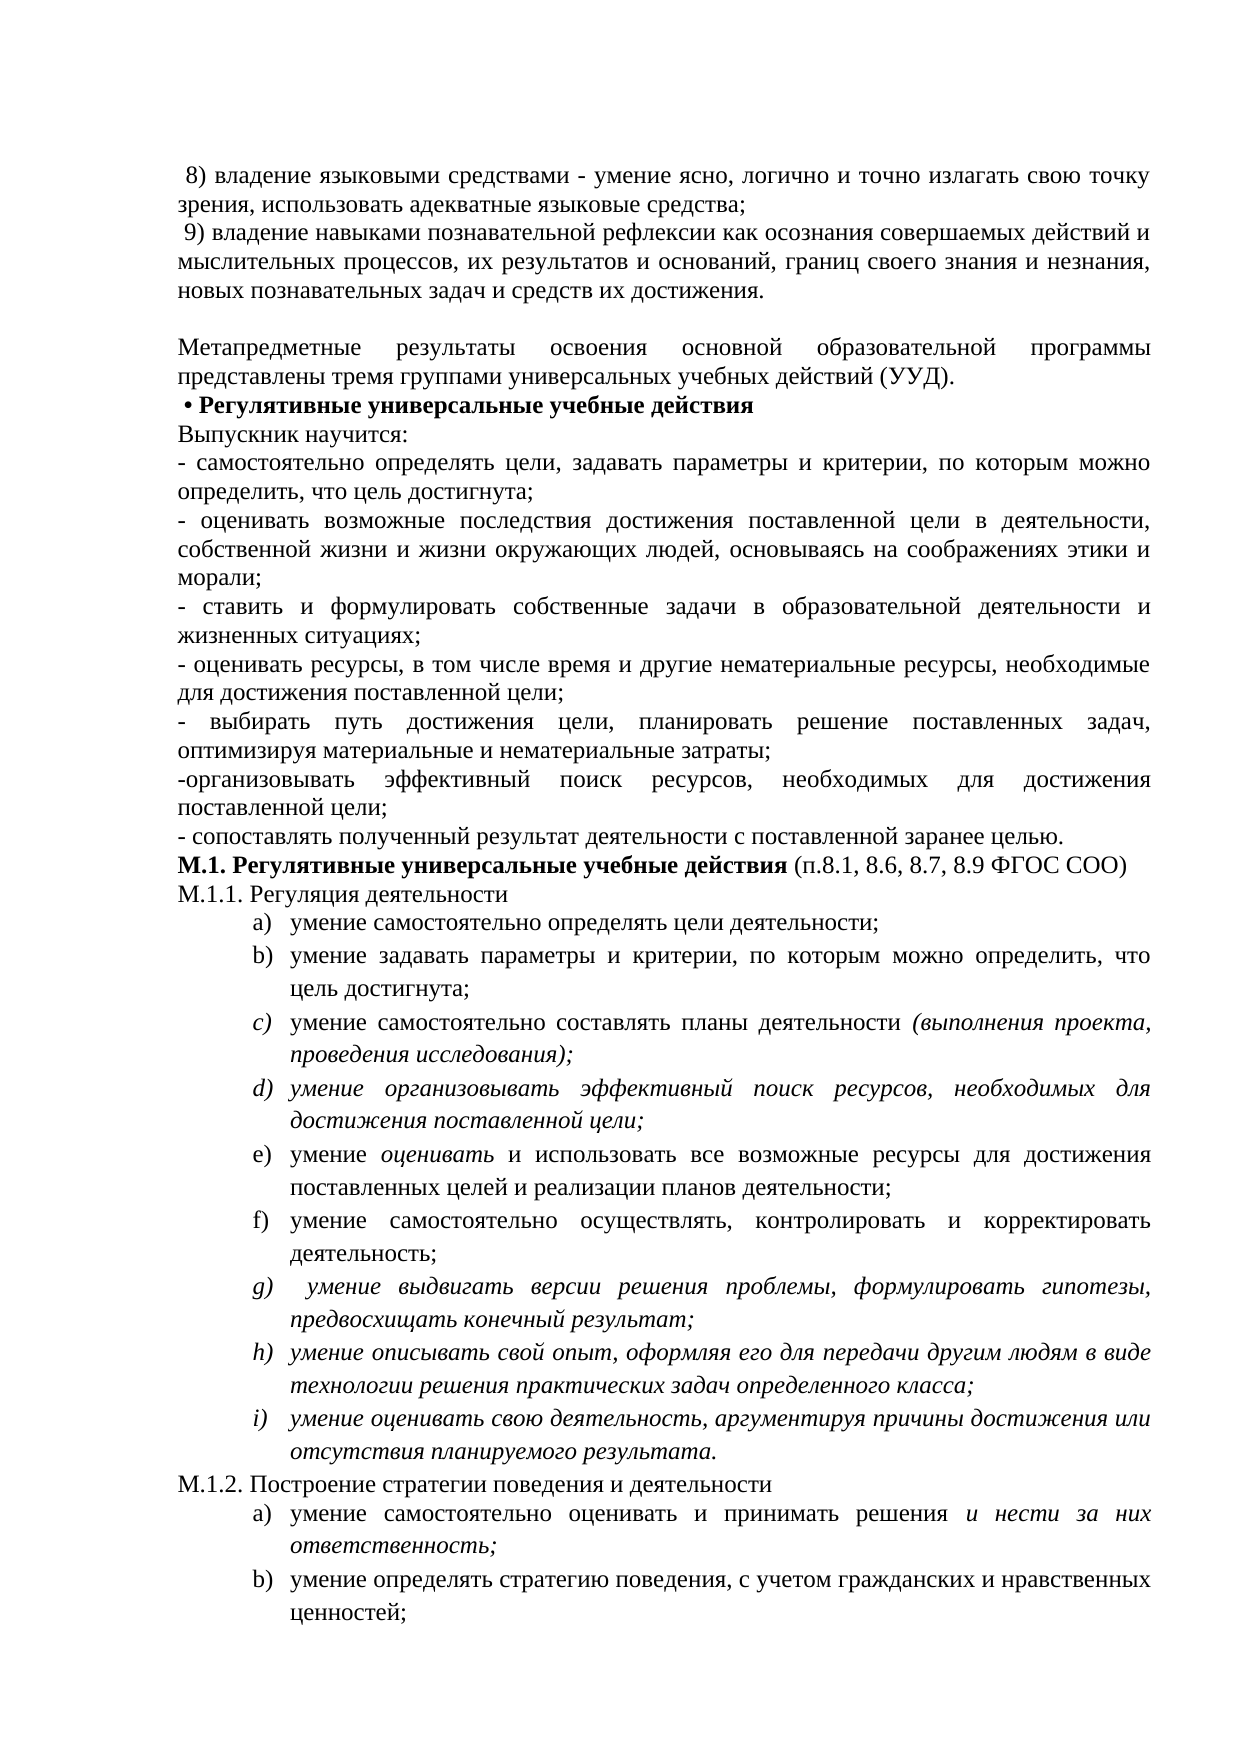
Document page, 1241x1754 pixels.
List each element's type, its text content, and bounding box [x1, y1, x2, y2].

text -организовывать эффективный поиск ресурсов, необходимых для достижения поставленной цели; [177, 764, 1152, 821]
list умение самостоятельно составлять планы деятельности (выполнения проекта, проведения исследования); [252, 1007, 1152, 1068]
list умение самостоятельно оценивать и принимать решения и нести за них ответственность; [252, 1498, 1152, 1559]
text - выбирать путь достижения цели, планировать решение поставленных задач, оптимизируя материальные и нематериальные затраты; [177, 706, 1152, 764]
text 9) владение навыками познавательной рефлексии как осознания совершаемых действий и мыслительных процессов, их результатов и оснований, границ своего знания и незнания, новых познавательных задач и средств их достижения. [177, 217, 1152, 304]
text - оценивать возможные последствия достижения поставленной цели в деятельности, собственной жизни и жизни окружающих людей, основываясь на соображениях этики и морали; [177, 505, 1152, 591]
list умение описывать свой опыт, оформляя его для передачи другим людям в виде технологии решения практических задач определенного класса; [252, 1337, 1152, 1398]
text - оценивать ресурсы, в том числе время и другие нематериальные ресурсы, необходимые для достижения поставленной цели; [177, 649, 1152, 706]
text М.1.1. Регуляция деятельности [177, 879, 1152, 907]
list умение задавать параметры и критерии, по которым можно определить, что цель достигнута; [252, 941, 1152, 1002]
text Выпускник научится: [177, 419, 1152, 447]
list умение самостоятельно определять цели деятельности; [252, 907, 1152, 936]
text 8) владение языковыми средствами - умение ясно, логично и точно излагать свою точку зрения, использовать адекватные языковые средства; [177, 160, 1152, 217]
text - сопоставлять полученный результат деятельности с поставленной заранее целью. [177, 821, 1152, 850]
list умение оценивать свою деятельность, аргументируя причины достижения или отсутствия планируемого результата. [252, 1403, 1152, 1464]
list умение выдвигать версии решения проблемы, формулировать гипотезы, предвосхищать конечный результат; [252, 1271, 1152, 1332]
text - ставить и формулировать собственные задачи в образовательной деятельности и жизненных ситуациях; [177, 591, 1152, 649]
text М.1.2. Построение стратегии поведения и деятельности [177, 1469, 1152, 1498]
list умение организовывать эффективный поиск ресурсов, необходимых для достижения поставленной цели; [252, 1073, 1152, 1134]
list умение определять стратегию поведения, с учетом гражданских и нравственных ценностей; [252, 1564, 1152, 1625]
list умение самостоятельно осуществлять, контролировать и корректировать деятельность; [252, 1205, 1152, 1266]
text • Регулятивные универсальные учебные действия [177, 390, 1152, 419]
text - самостоятельно определять цели, задавать параметры и критерии, по которым можно определить, что цель достигнута; [177, 447, 1152, 505]
list умение оценивать и использовать все возможные ресурсы для достижения поставленных целей и реализации планов деятельности; [252, 1139, 1152, 1200]
text М.1. Регулятивные универсальные учебные действия (п.8.1, 8.6, 8.7, 8.9 ФГОС СОО) [177, 850, 1152, 879]
text Метапредметные результаты освоения основной образовательной программы представлены тремя группами универсальных учебных действий (УУД). [177, 332, 1152, 390]
